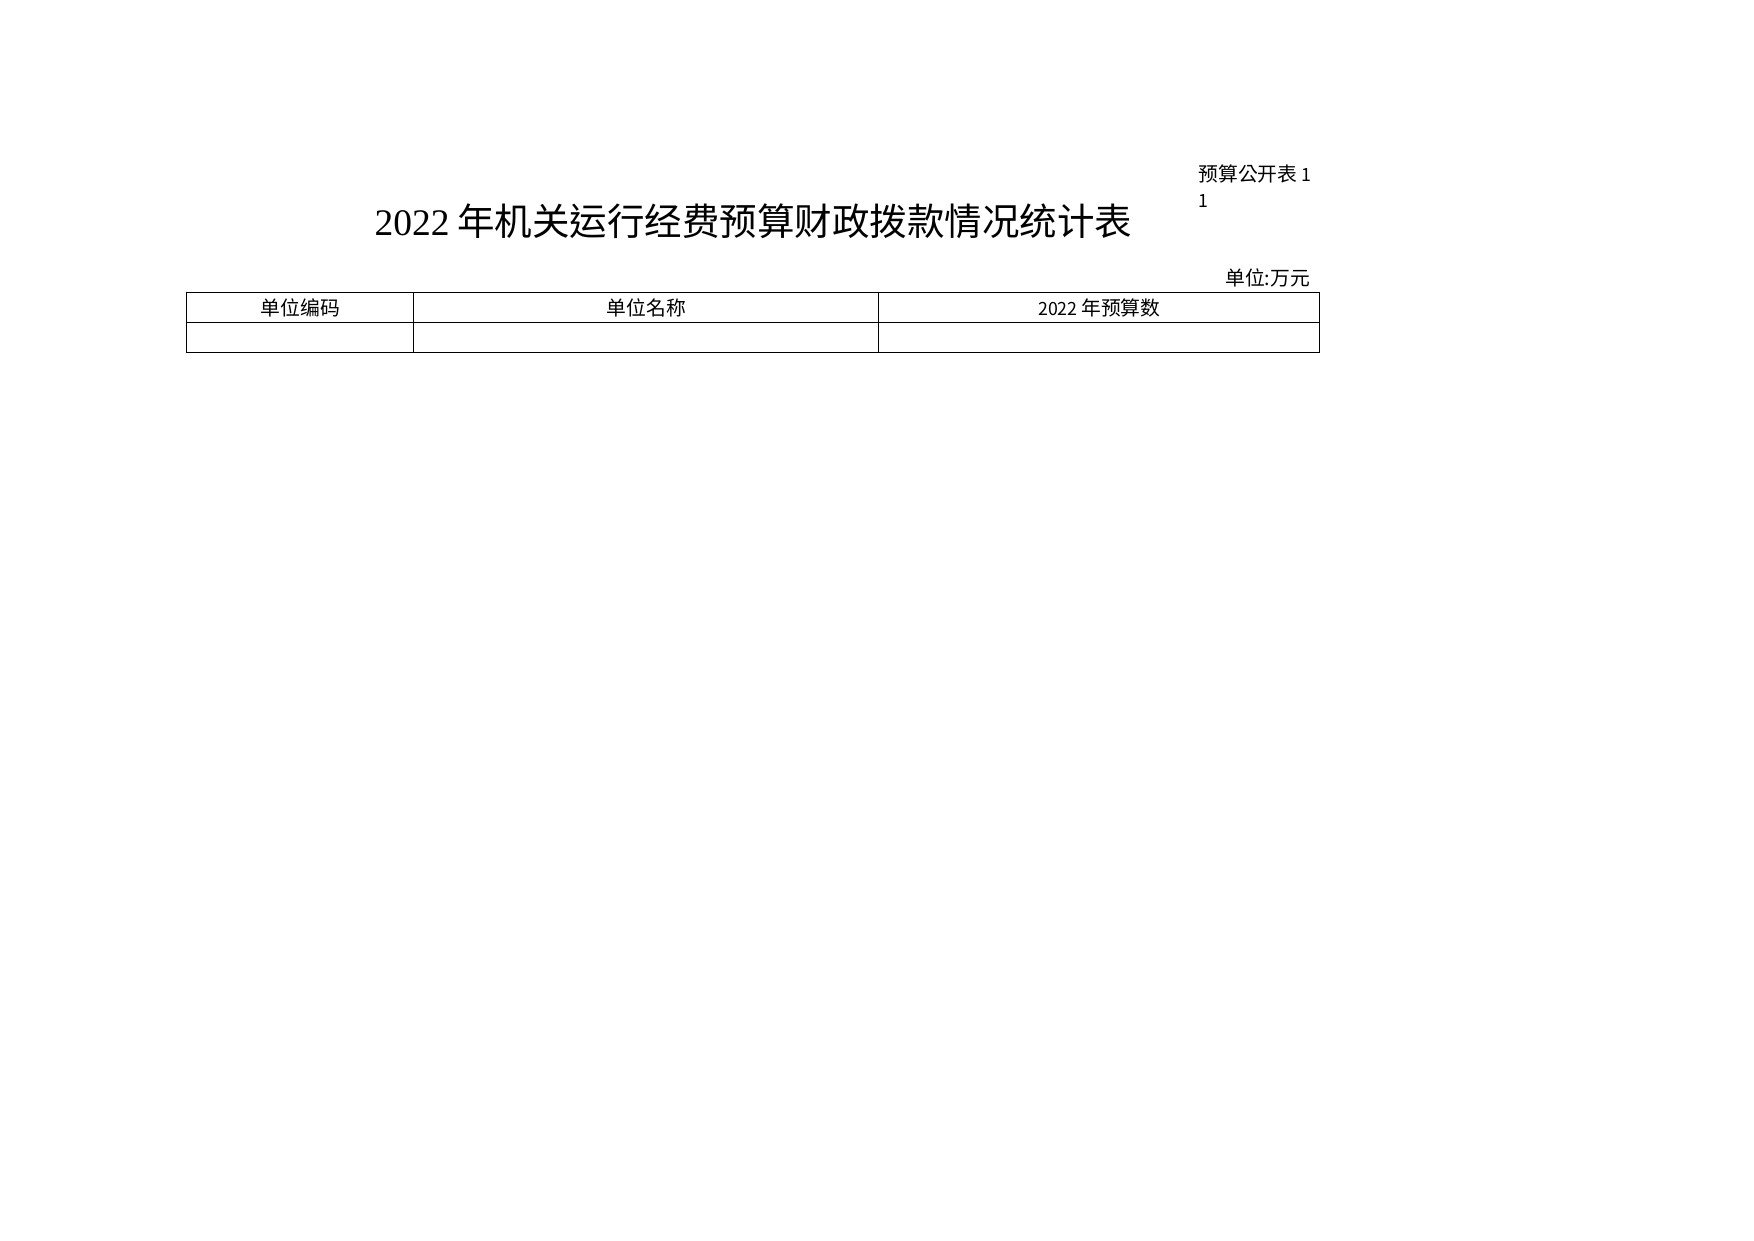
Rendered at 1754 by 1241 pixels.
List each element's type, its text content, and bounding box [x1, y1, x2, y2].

subtitle 2022年机关运行经费预算财政拨款情况统计表 [186, 192, 1319, 246]
table_header 2022年预算数 [879, 293, 1319, 322]
table_cell [879, 323, 1319, 352]
table_header 单位名称 [414, 293, 878, 322]
table_header 单位编码 [187, 293, 413, 322]
table_cell [414, 323, 878, 352]
text 单位:万元 [1225, 263, 1319, 292]
table_cell [187, 323, 413, 352]
